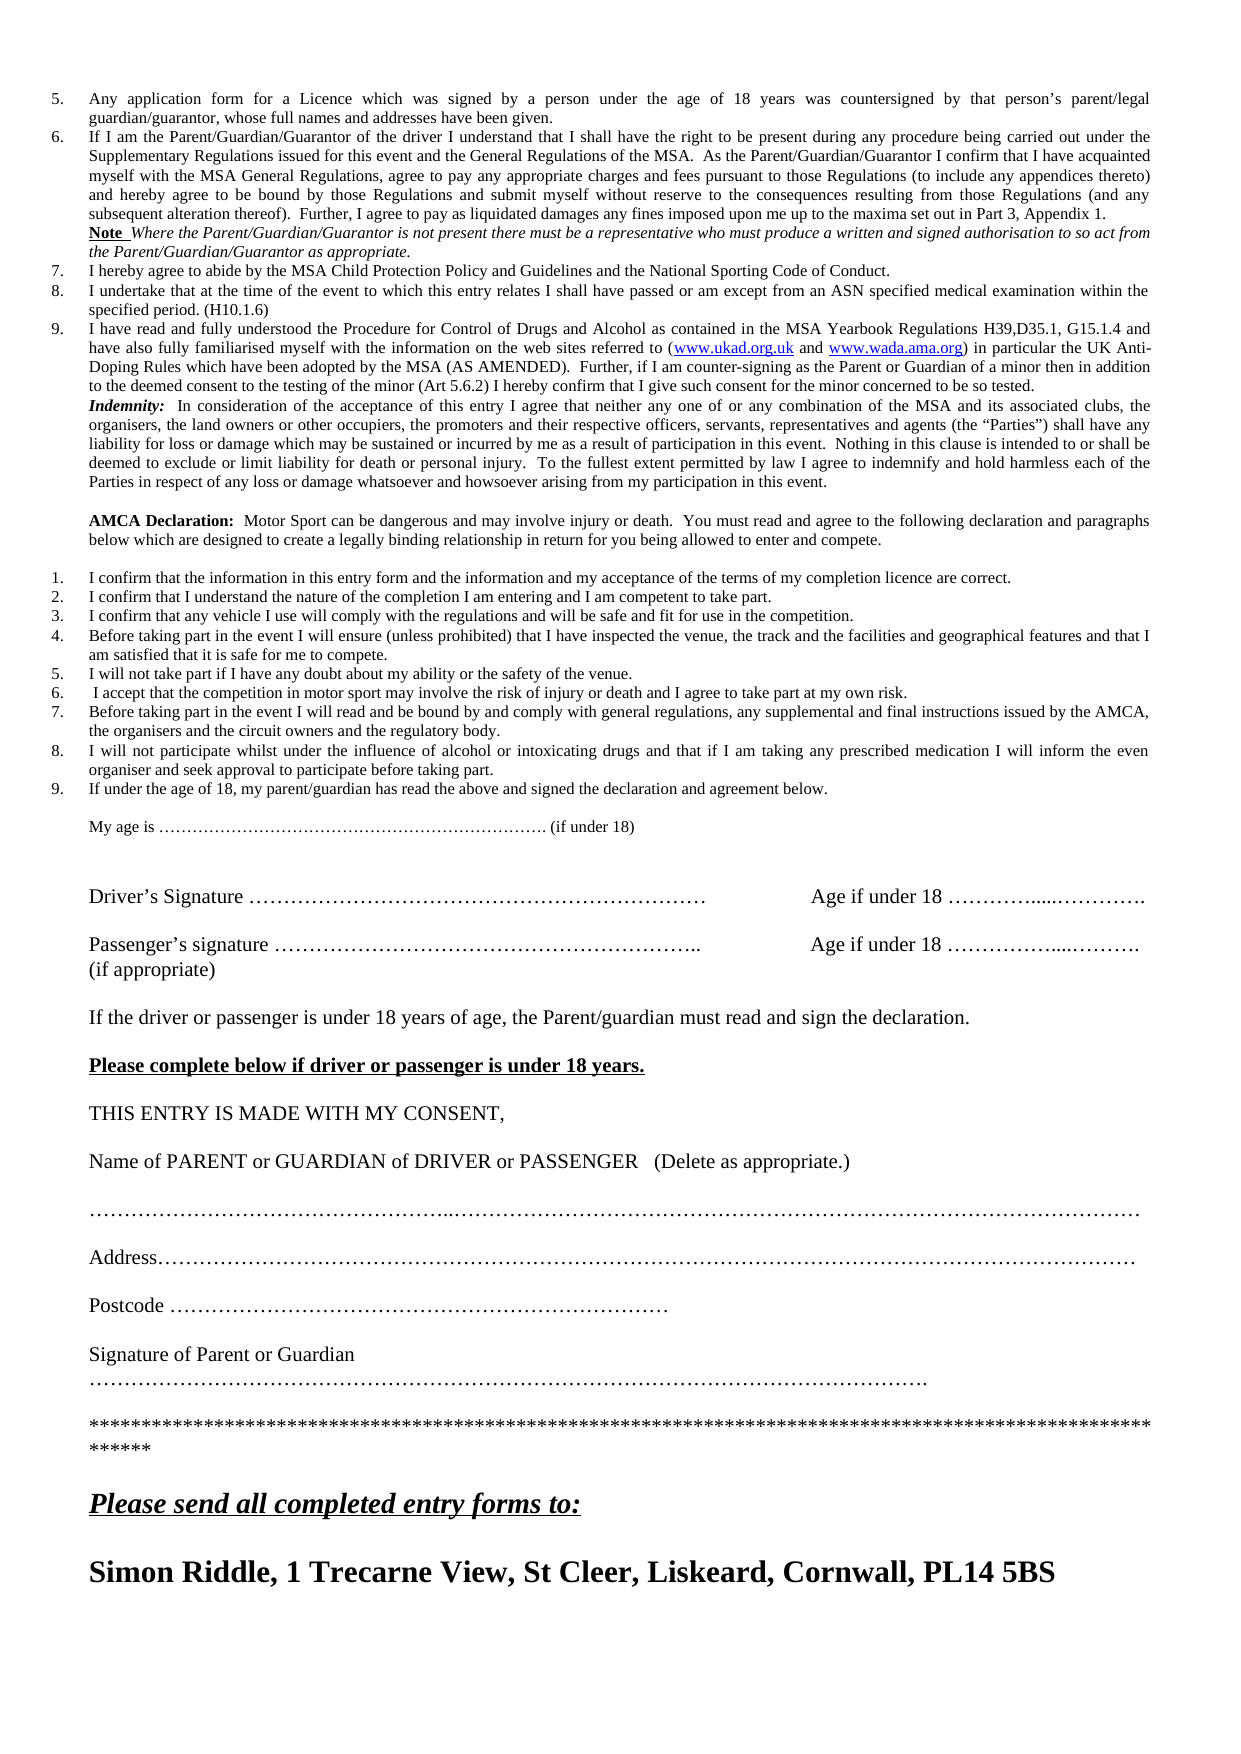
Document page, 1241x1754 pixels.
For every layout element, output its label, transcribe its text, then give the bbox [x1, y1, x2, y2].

text ************************************************************************************************************ [89, 1414, 1152, 1462]
text Name of PARENT or GUARDIAN of DRIVER or PASSENGER (Delete as appropriate.) [89, 1149, 1152, 1173]
text If the driver or passenger is under 18 years of age, the Parent/guardian must read and sign the declaration. [89, 1004, 1152, 1029]
text (if appropriate) [89, 956, 1152, 981]
list Before taking part in the event I will read and be bound by and comply with general regulations, any supplemental and final instructions issued by the AMCA, the organisers and the circuit owners and the regulatory body. [51, 702, 1152, 740]
text Please send all completed entry forms to: [89, 1486, 1152, 1519]
text Simon Riddle, 1 Trecarne View, St Cleer, Liskeard, Cornwall, PL14 5BS [89, 1553, 1152, 1589]
list If I am the Parent/Guardian/Guarantor of the driver I understand that I shall have the right to be present during any procedure being carried out under the Supplementary Regulations issued for this event and the General Regulations of the MSA. As the Parent/Guardian/Guarantor I confirm that I have acquainted myself with the MSA General Regulations, agree to pay any appropriate charges and fees pursuant to those Regulations (to include any appendices thereto) and hereby agree to be bound by those Regulations and submit myself without reserve to the consequences resulting from those Regulations (and any subsequent alteration thereof). Further, I agree to pay as liquidated damages any fines imposed upon me up to the maxima set out in Part 3, Appendix 1. [51, 127, 1152, 223]
list I accept that the competition in motor sport may involve the risk of injury or death and I agree to take part at my own risk. [51, 683, 1152, 702]
list I hereby agree to abide by the MSA Child Protection Policy and Guidelines and the National Sporting Code of Conduct. [51, 261, 1152, 280]
text Driver’s Signature ………………………………………………………… Age if under 18 ………….....…………. [89, 884, 1152, 908]
list I undertake that at the time of the event to which this entry relates I shall have passed or am except from an ASN specified medical examination within the specified period. (H10.1.6) [51, 280, 1152, 319]
list I confirm that the information in this entry form and the information and my acceptance of the terms of my completion licence are correct. [51, 568, 1152, 587]
list I confirm that any vehicle I use will comply with the regulations and will be safe and fit for use in the competition. [51, 606, 1152, 625]
text Please complete below if driver or passenger is under 18 years. [89, 1053, 1152, 1077]
text THIS ENTRY IS MADE WITH MY CONSENT, [89, 1101, 1152, 1125]
text Postcode ……………………………………………………………… [89, 1293, 1152, 1317]
list Any application form for a Licence which was signed by a person under the age of 18 years was countersigned by that person’s parent/legal guardian/guarantor, whose full names and addresses have been given. [51, 89, 1152, 127]
list I confirm that I understand the nature of the completion I am entering and I am competent to take part. [51, 587, 1152, 606]
text ……………………………………………..……………………………………………………………………………………… [89, 1197, 1152, 1221]
text Note Where the Parent/Guardian/Guarantor is not present there must be a representative who must produce a written and signed authorisation to so act from the Parent/Guardian/Guarantor as appropriate. [89, 223, 1152, 261]
list I have read and fully understood the Procedure for Control of Drugs and Alcohol as contained in the MSA Yearbook Regulations H39,D35.1, G15.1.4 and have also fully familiarised myself with the information on the web sites referred to (www.ukad.org.uk and www.wada.ama.org) in particular the UK Anti-Doping Rules which have been adopted by the MSA (AS AMENDED). Further, if I am counter-signing as the Parent or Guardian of a minor then in addition to the deemed consent to the testing of the minor (Art 5.6.2) I hereby confirm that I give such consent for the minor concerned to be so tested. [51, 319, 1152, 395]
list I will not participate whilst under the influence of alcohol or intoxicating drugs and that if I am taking any prescribed medication I will inform the even organiser and seek approval to participate before taking part. [51, 740, 1152, 779]
text Signature of Parent or Guardian …………………………………………………………………………………………………………. [89, 1341, 1152, 1389]
list If under the age of 18, my parent/guardian has read the above and signed the declaration and agreement below. [51, 779, 1152, 798]
text Indemnity: In consideration of the acceptance of this entry I agree that neither any one of or any combination of the MSA and its associated clubs, the organisers, the land owners or other occupiers, the promoters and their respective officers, servants, representatives and agents (the “Parties”) shall have any liability for loss or damage which may be sustained or incurred by me as a result of participation in this event. Nothing in this clause is intended to or shall be deemed to exclude or limit liability for death or personal injury. To the fullest extent permitted by law I agree to indemnify and hold harmless each of the Parties in respect of any loss or damage whatsoever and howsoever arising from my participation in this event. [89, 395, 1152, 491]
text Passenger’s signature …………………………………………………….. Age if under 18 ……………....………. [89, 932, 1152, 956]
list I will not take part if I have any doubt about my ability or the safety of the venue. [51, 664, 1152, 683]
list Before taking part in the event I will ensure (unless prohibited) that I have inspected the venue, the track and the facilities and geographical features and that I am satisfied that it is safe for me to compete. [51, 625, 1152, 664]
text Address…………………………………………………………………………………………………………………………… [89, 1245, 1152, 1269]
text My age is ……………………………………………………………. (if under 18) [89, 817, 1152, 836]
text AMCA Declaration: Motor Sport can be dangerous and may involve injury or death. You must read and agree to the following declaration and paragraphs below which are designed to create a legally binding relationship in return for you being allowed to enter and compete. [89, 510, 1152, 549]
